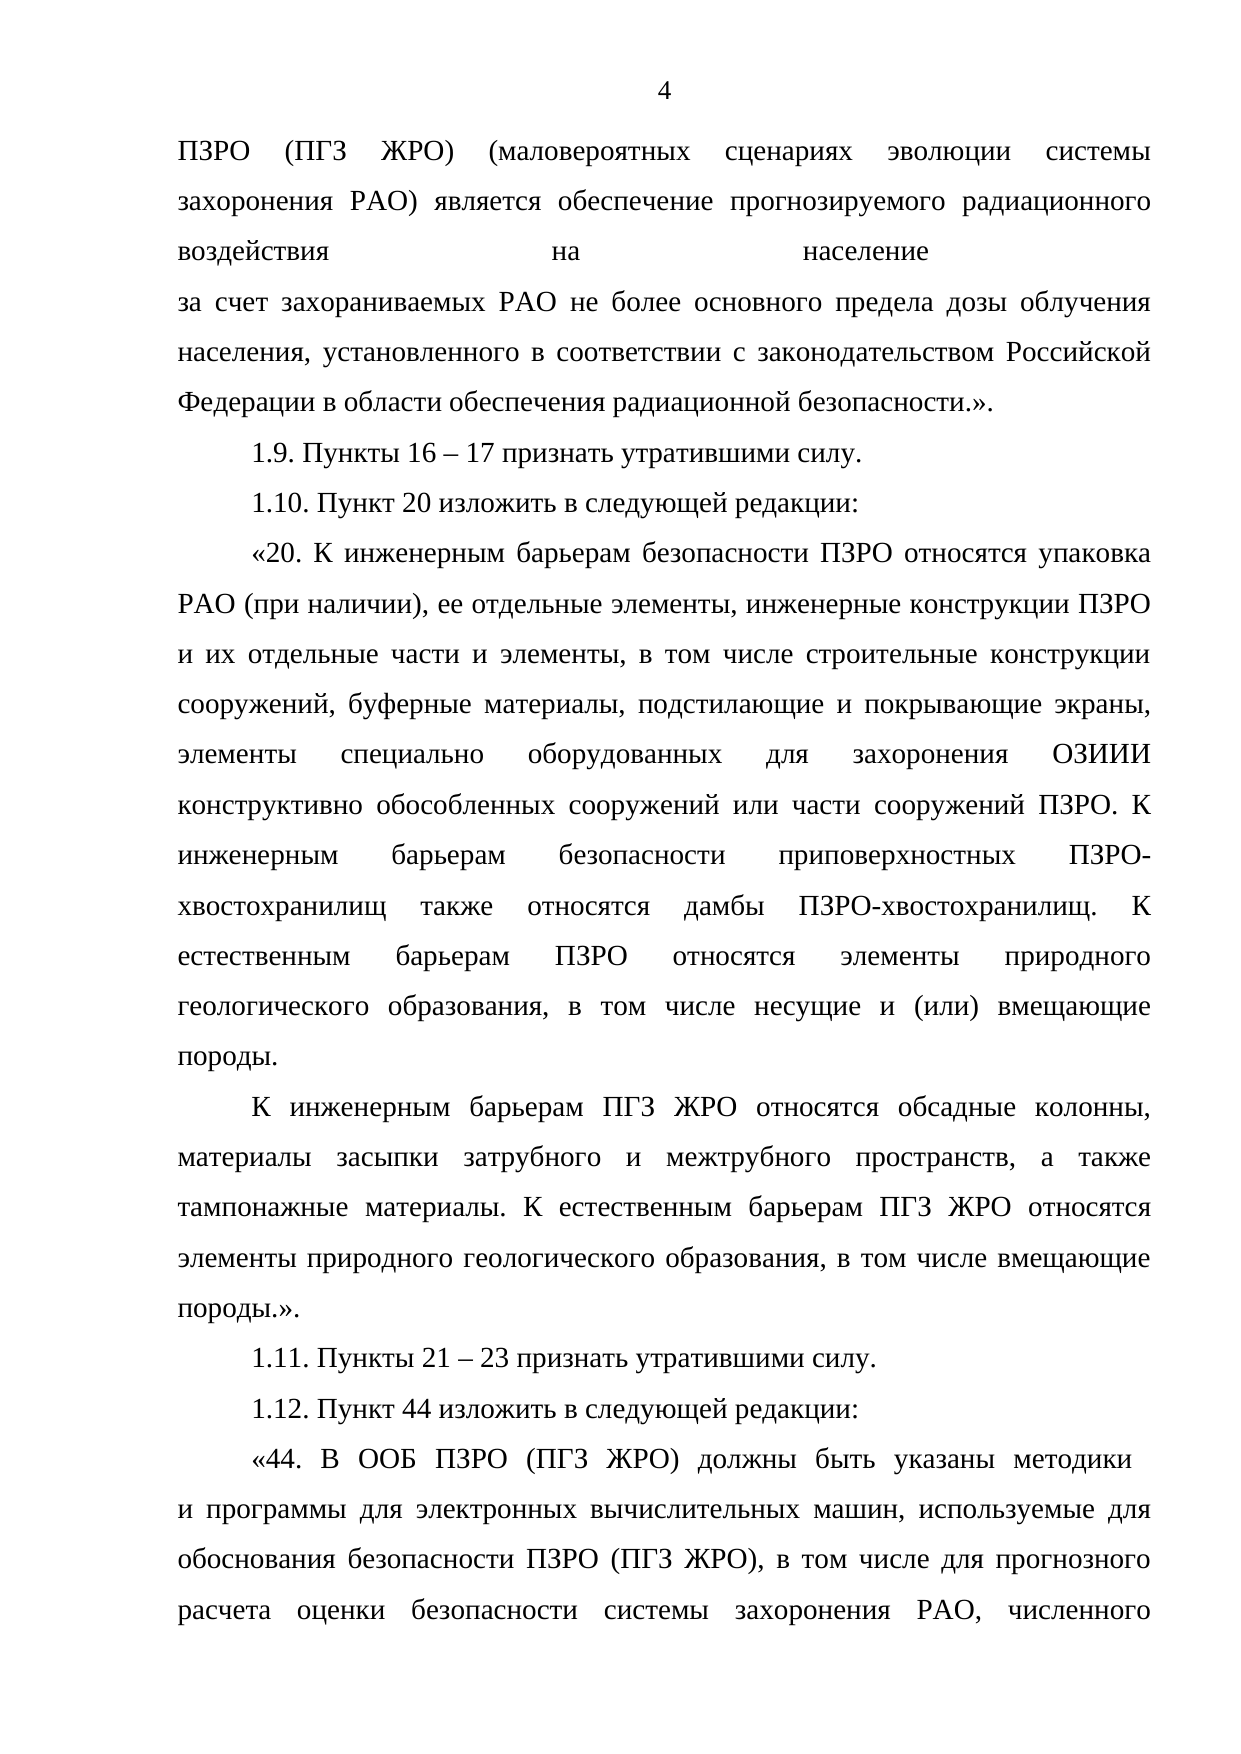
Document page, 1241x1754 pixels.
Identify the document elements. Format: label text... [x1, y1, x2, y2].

text 1.11. Пункты 21 – 23 признать утратившими силу. [177, 1340, 1152, 1374]
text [177, 1441, 1152, 1626]
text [177, 133, 1152, 418]
text 1.12. Пункт 44 изложить в следующей редакции: [177, 1391, 1152, 1424]
text 1.10. Пункт 20 изложить в следующей редакции: [177, 485, 1152, 519]
text К инженерным барьерам ПГЗ ЖРО относятся обсадные колонны, материалы засыпки затрубного и межтрубного пространств, а также тампонажные материалы. К естественным барьерам ПГЗ ЖРО относятся элементы природного геологического образования, в том числе вмещающие породы.». [177, 1089, 1152, 1324]
text «20. К инженерным барьерам безопасности ПЗРО относятся упаковка РАО (при наличии), ее отдельные элементы, инженерные конструкции ПЗРО и их отдельные части и элементы, в том числе строительные конструкции сооружений, буферные материалы, подстилающие и покрывающие экраны, элементы специально оборудованных для захоронения ОЗИИИ конструктивно обособленных сооружений или части сооружений ПЗРО. К инженерным барьерам безопасности приповерхностных ПЗРО-хвостохранилищ также относятся дамбы ПЗРО-хвостохранилищ. К естественным барьерам ПЗРО относятся элементы природного геологического образования, в том числе несущие и (или) вмещающие породы. [177, 535, 1152, 1072]
text 1.9. Пункты 16 – 17 признать утратившими силу. [177, 435, 1152, 468]
